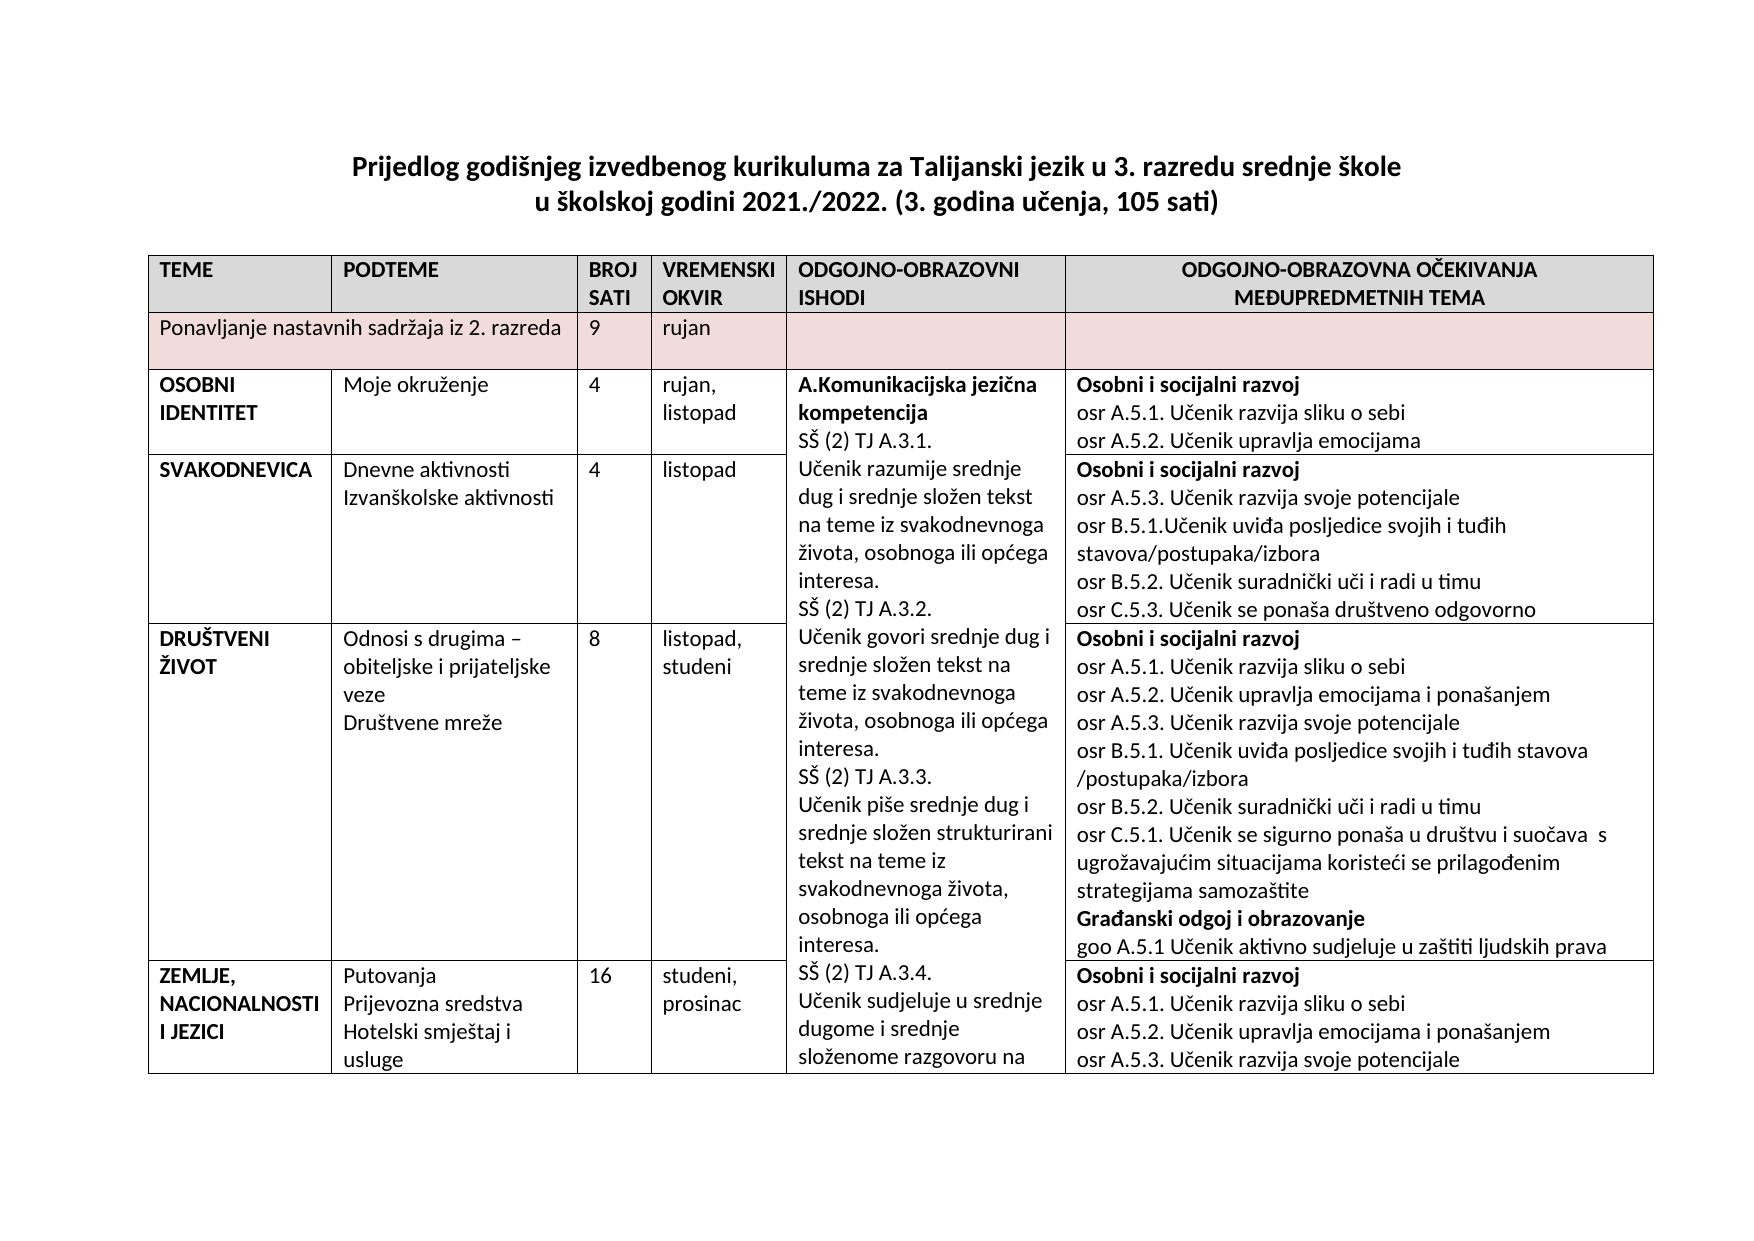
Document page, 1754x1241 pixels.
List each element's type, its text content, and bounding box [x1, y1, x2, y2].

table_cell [332, 961, 577, 1073]
table_cell listopad, studeni [652, 624, 786, 960]
table_header PODTEME [332, 256, 577, 312]
table_cell DRUŠTVENI ŽIVOT [149, 624, 331, 960]
table_cell Osobni i socijalni razvoj osr A.5.3. Učenik razvija svoje potencijale osr B.5.1.Učenik uviđa posljedice svojih i tuđih stavova/postupaka/izbora osr B.5.2. Učenik suradnički uči i radi u timu osr C.5.3. Učenik se ponaša društveno odgovorno [1066, 455, 1653, 623]
table_cell listopad [652, 455, 786, 623]
table_header TEME [149, 256, 331, 312]
table_cell Dnevne aktivnosti Izvanškolske aktivnosti [332, 455, 577, 623]
table_cell rujan, listopad [652, 370, 786, 454]
table_cell 8 [578, 624, 651, 960]
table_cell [1066, 961, 1653, 1073]
table_cell Odnosi s drugima – obiteljske i prijateljske veze Društvene mreže [332, 624, 577, 960]
table_cell studeni, prosinac [652, 961, 786, 1073]
table_cell A.Komunikacijska jezična kompetencija SŠ (2) TJ A.3.1. Učenik razumije srednje dug i srednje složen tekst na teme iz svakodnevnoga života, osobnoga ili općega interesa. SŠ (2) TJ A.3.2. Učenik govori srednje dug i srednje složen tekst na teme iz svakodnevnoga života, osobnoga ili općega interesa. SŠ (2) TJ A.3.3. Učenik piše srednje dug i srednje složen strukturirani tekst na teme iz svakodnevnoga života, osobnoga ili općega interesa. SŠ (2) TJ A.3.4. Učenik sudjeluje u srednje dugome i srednje složenome razgovoru na teme iz svakodnevnoga života, osobnoga ili općega interesa. B.Međukulturna komunikacijska kompetencija SŠ (2) TJ B.3.1. Učenik izvodi zaključke o sličnostima i razlikama između vlastite i talijanske kulture. SŠ (2) TJ B.3.2. Učenik primjenjuje prikladne obrasce ponašanja u poznatim situacijama te fleksibilno reagira u nepoznatim situacijama. SŠ (2) TJ B.3.3. Učenik prihvaća različitosti te odgovorno sudjeluje u pitanjima bitnima za jezičnu i kulturnu zajednicu. C.Samostalnost u ovladavanju jezikom SŠ (2) TJ C.3.1. Učenik stječe samopouzdanje pri korištenju jezičnih djelatnosti talijanskoga jezika. SŠ (2) TJ C.3.2. Učenik sažima i uspoređuje informacije iz različitih izvora. SŠ (2) TJ C.3.3. Učenik analizira i kombinira različite strategije učenja talijanskoga jezika te oblike samoprocjene i međusobne procjene. [787, 370, 1065, 1073]
table_cell Moje okruženje [332, 370, 577, 454]
text u školskoj godini 2021./2022. (3. godina učenja, 105 sati) [148, 183, 1606, 219]
table_cell Ponavljanje nastavnih sadržaja iz 2. razreda [149, 313, 577, 369]
table_cell 4 [578, 455, 651, 623]
table_cell 16 [578, 961, 651, 1073]
text Prijedlog godišnjeg izvedbenog kurikuluma za Talijanski jezik u 3. razredu srednje škole [148, 148, 1606, 183]
table_header BROJ SATI [578, 256, 651, 312]
table_header VREMENSKI OKVIR [652, 256, 786, 312]
table_header ODGOJNO-OBRAZOVNI ISHODI [787, 256, 1065, 312]
table_cell Osobni i socijalni razvoj osr A.5.1. Učenik razvija sliku o sebi osr A.5.2. Učenik upravlja emocijama i ponašanjem osr A.5.3. Učenik razvija svoje potencijale osr B.5.1. Učenik uviđa posljedice svojih i tuđih stavova /postupaka/izbora osr B.5.2. Učenik suradnički uči i radi u timu osr C.5.1. Učenik se sigurno ponaša u društvu i suočava s ugrožavajućim situacijama koristeći se prilagođenim strategijama samozaštite Građanski odgoj i obrazovanje goo A.5.1 Učenik aktivno sudjeluje u zaštiti ljudskih prava [1066, 624, 1653, 960]
table_cell SVAKODNEVICA [149, 455, 331, 623]
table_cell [149, 961, 331, 1073]
table_cell Osobni i socijalni razvoj osr A.5.1. Učenik razvija sliku o sebi osr A.5.2. Učenik upravlja emocijama [1066, 370, 1653, 454]
table_cell [1066, 313, 1653, 369]
table_cell [787, 313, 1065, 369]
table_header ODGOJNO-OBRAZOVNA OČEKIVANJA MEĐUPREDMETNIH TEMA [1066, 256, 1653, 312]
table_cell 4 [578, 370, 651, 454]
table_cell 9 [578, 313, 651, 369]
table_cell OSOBNI IDENTITET [149, 370, 331, 454]
table_cell rujan [652, 313, 786, 369]
